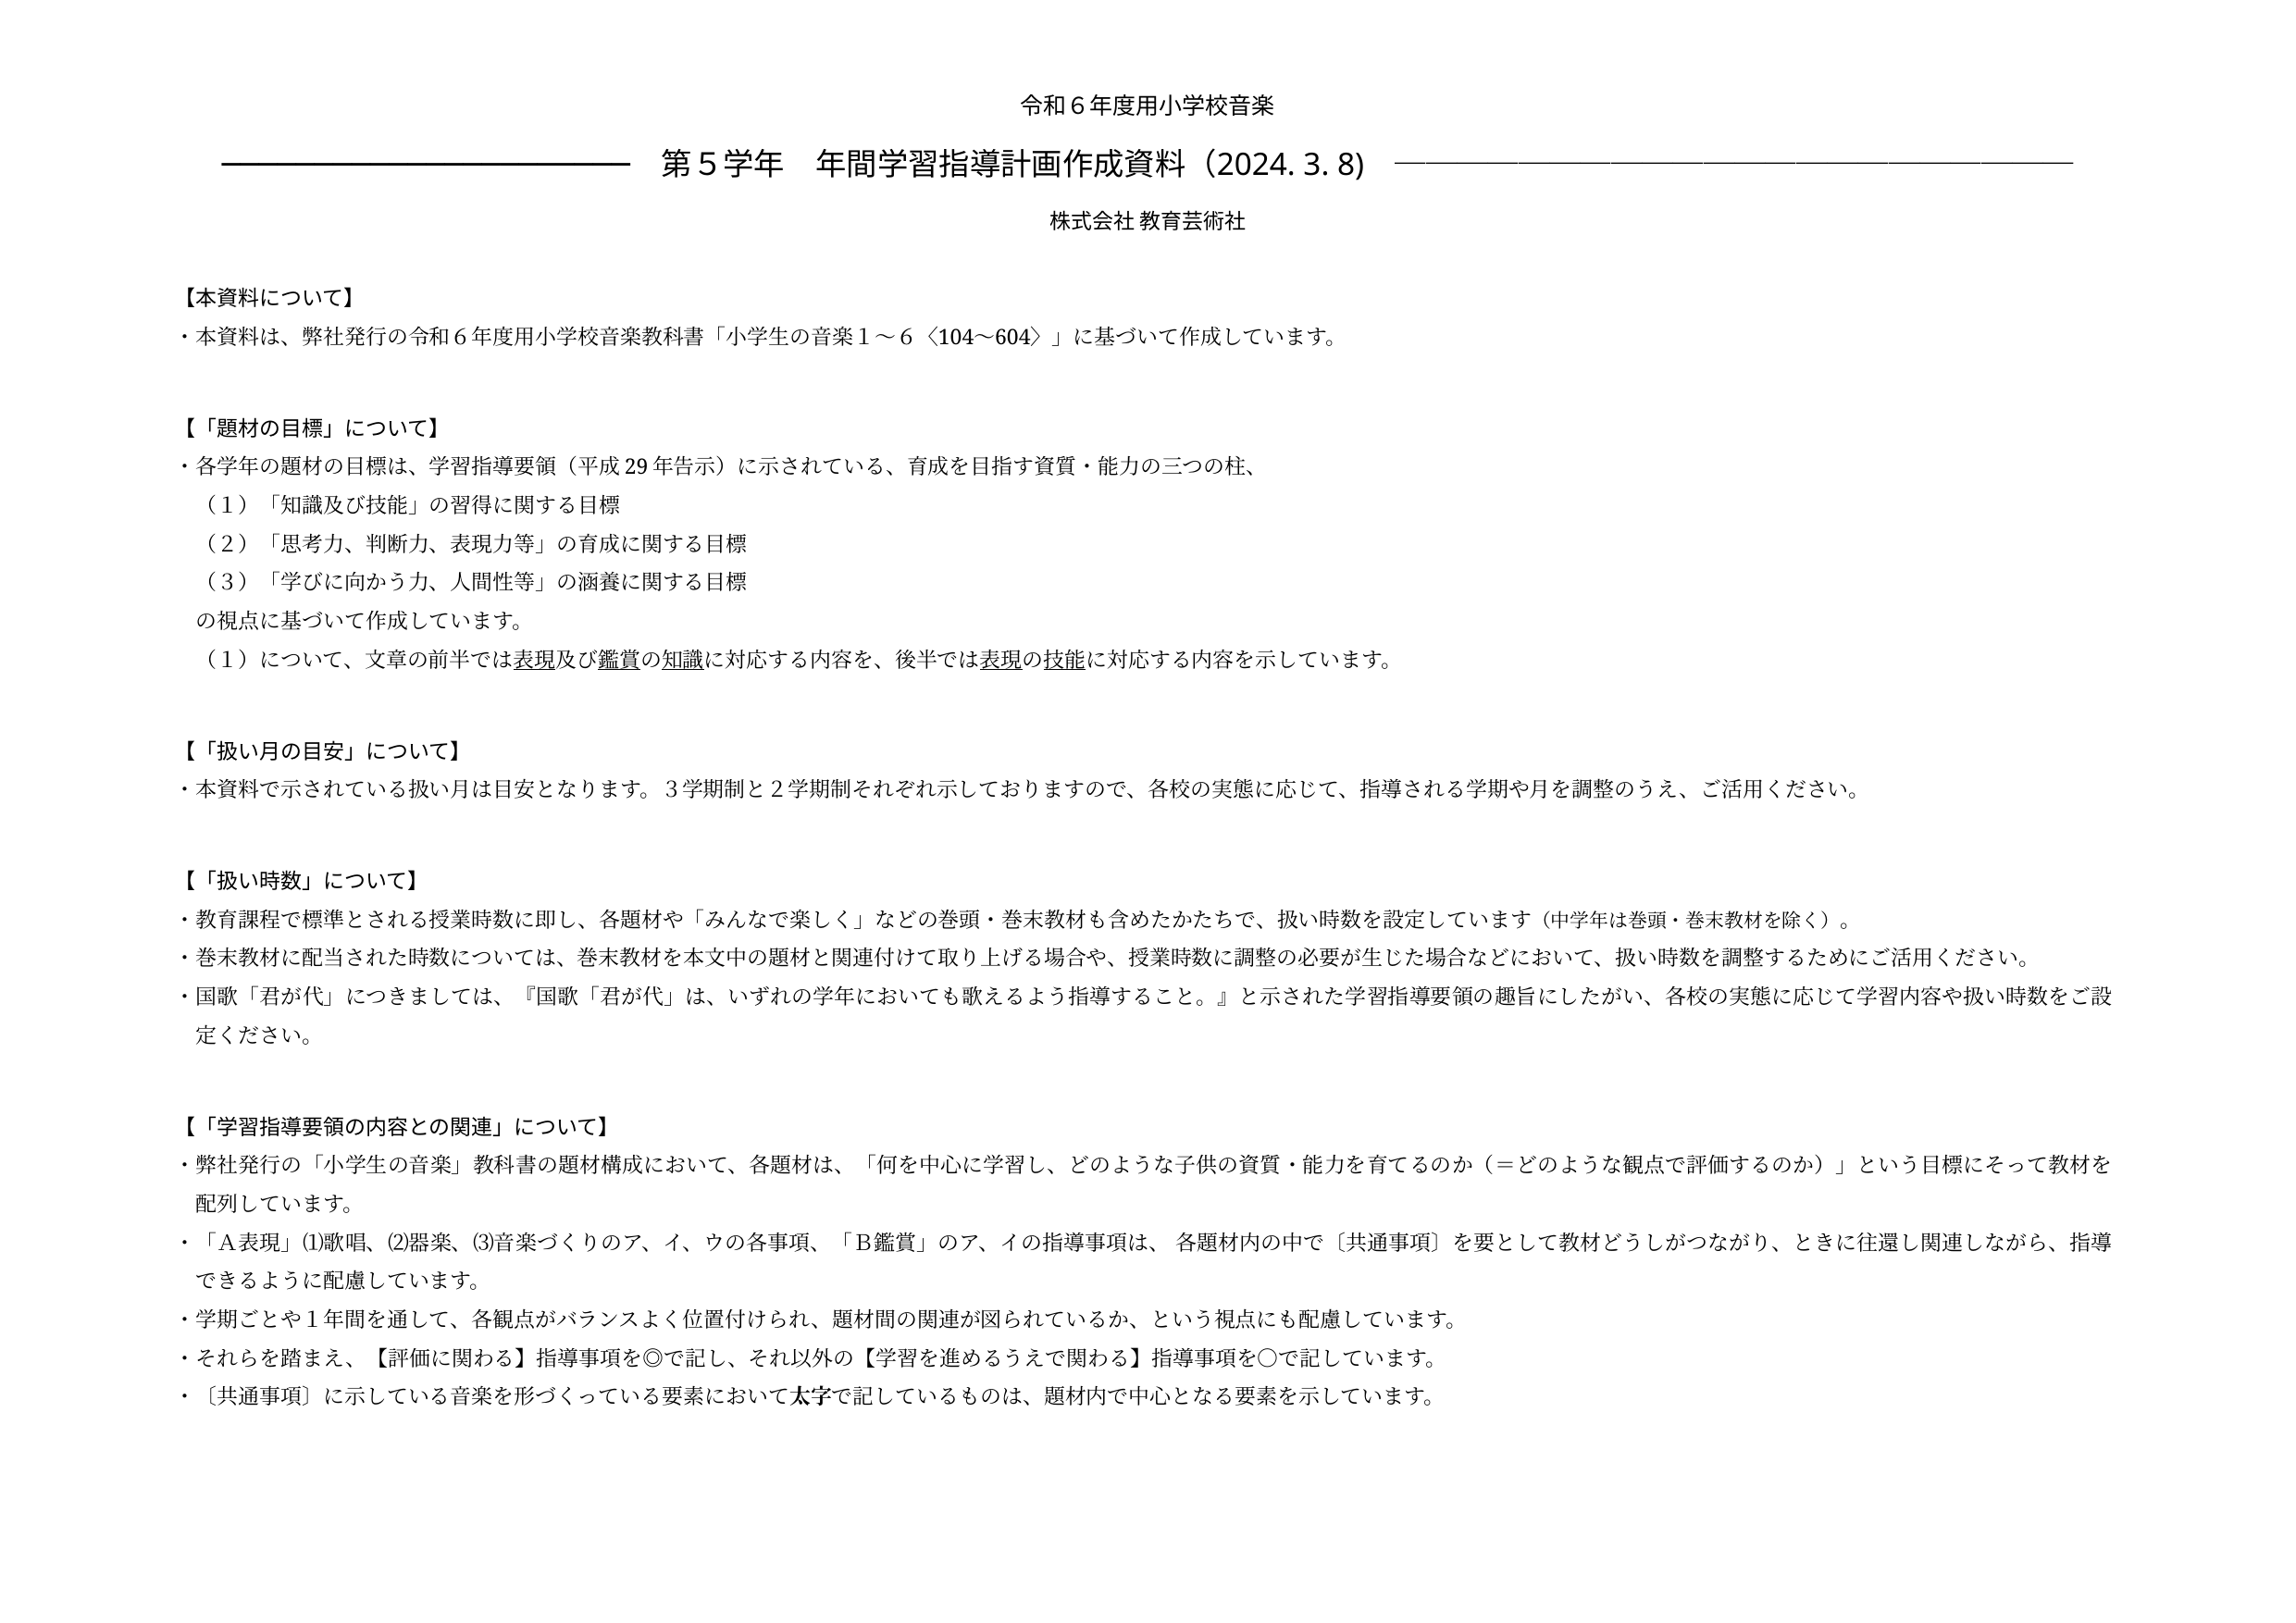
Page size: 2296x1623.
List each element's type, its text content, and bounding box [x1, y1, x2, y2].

text （２）「思考力、判断力、表現力等」の育成に関する目標 [175, 523, 2121, 562]
text ・本資料で示されている扱い月は目安となります。３学期制と２学期制それぞれ示しておりますので、各校の実態に応じて、指導される学期や月を調整のうえ、ご活用ください。 [175, 769, 2121, 808]
text ────────────────────── 第５学年 年間学習指導計画作成資料（2024. 3. 8) ────────────────────── [82, 123, 2214, 200]
text （１）「知識及び技能」の習得に関する目標 [175, 485, 2121, 523]
text ・〔共通事項〕に示している音楽を形づくっている要素において太字で記しているものは、題材内で中心となる要素を示しています。 [175, 1376, 2121, 1415]
text 令和６年度用小学校音楽 [82, 84, 2214, 123]
text の視点に基づいて作成しています。 [175, 601, 2121, 638]
text ・本資料は、弊社発行の令和６年度用小学校音楽教科書「小学生の音楽１〜６〈104〜604〉」に基づいて作成しています。 [175, 316, 2121, 354]
text 【「学習指導要領の内容との関連」について】 [175, 1107, 2121, 1145]
text ・巻末教材に配当された時数については、巻末教材を本文中の題材と関連付けて取り上げる場合や、授業時数に調整の必要が生じた場合などにおいて、扱い時数を調整するためにご活用ください。 [175, 937, 2121, 976]
text ・各学年の題材の目標は、学習指導要領（平成29年告示）に示されている、育成を目指す資質・能力の三つの柱、 [175, 446, 2121, 485]
text （３）「学びに向かう力、人間性等」の涵養に関する目標 [175, 562, 2121, 601]
text ・「Ａ表現」⑴歌唱、⑵器楽、⑶音楽づくりのア、イ、ウの各事項、「Ｂ鑑賞」のア、イの指導事項は、 各題材内の中で〔共通事項〕を要として教材どうしがつながり、ときに往還し関連しながら、指導できるように配慮しています。 [175, 1222, 2121, 1299]
text ・国歌「君が代」につきましては、『国歌「君が代」は、いずれの学年においても歌えるよう指導すること。』と示された学習指導要領の趣旨にしたがい、各校の実態に応じて学習内容や扱い時数をご設定ください。 [175, 976, 2121, 1053]
text 【「扱い月の目安」について】 [175, 730, 2121, 769]
text ・教育課程で標準とされる授業時数に即し、各題材や「みんなで楽しく」などの巻頭・巻末教材も含めたかたちで、扱い時数を設定しています（中学年は巻頭・巻末教材を除く）。 [175, 899, 2121, 937]
text ・弊社発行の「小学生の音楽」教科書の題材構成において、各題材は、「何を中心に学習し、どのような子供の資質・能力を育てるのか（＝どのような観点で評価するのか）」という目標にそって教材を配列しています。 [175, 1145, 2121, 1222]
text 【「題材の目標」について】 [175, 407, 2121, 446]
text （１）について、文章の前半では表現及び鑑賞の知識に対応する内容を、後半では表現の技能に対応する内容を示しています。 [175, 638, 2121, 677]
text 【「扱い時数」について】 [175, 861, 2121, 899]
text 株式会社 教育芸術社 [82, 200, 2214, 239]
text ・学期ごとや１年間を通して、各観点がバランスよく位置付けられ、題材間の関連が図られているか、という視点にも配慮しています。 [175, 1299, 2121, 1338]
text 【本資料について】 [175, 278, 2121, 316]
text ・それらを踏まえ、【評価に関わる】指導事項を◎で記し、それ以外の【学習を進めるうえで関わる】指導事項を○で記しています。 [175, 1338, 2121, 1376]
